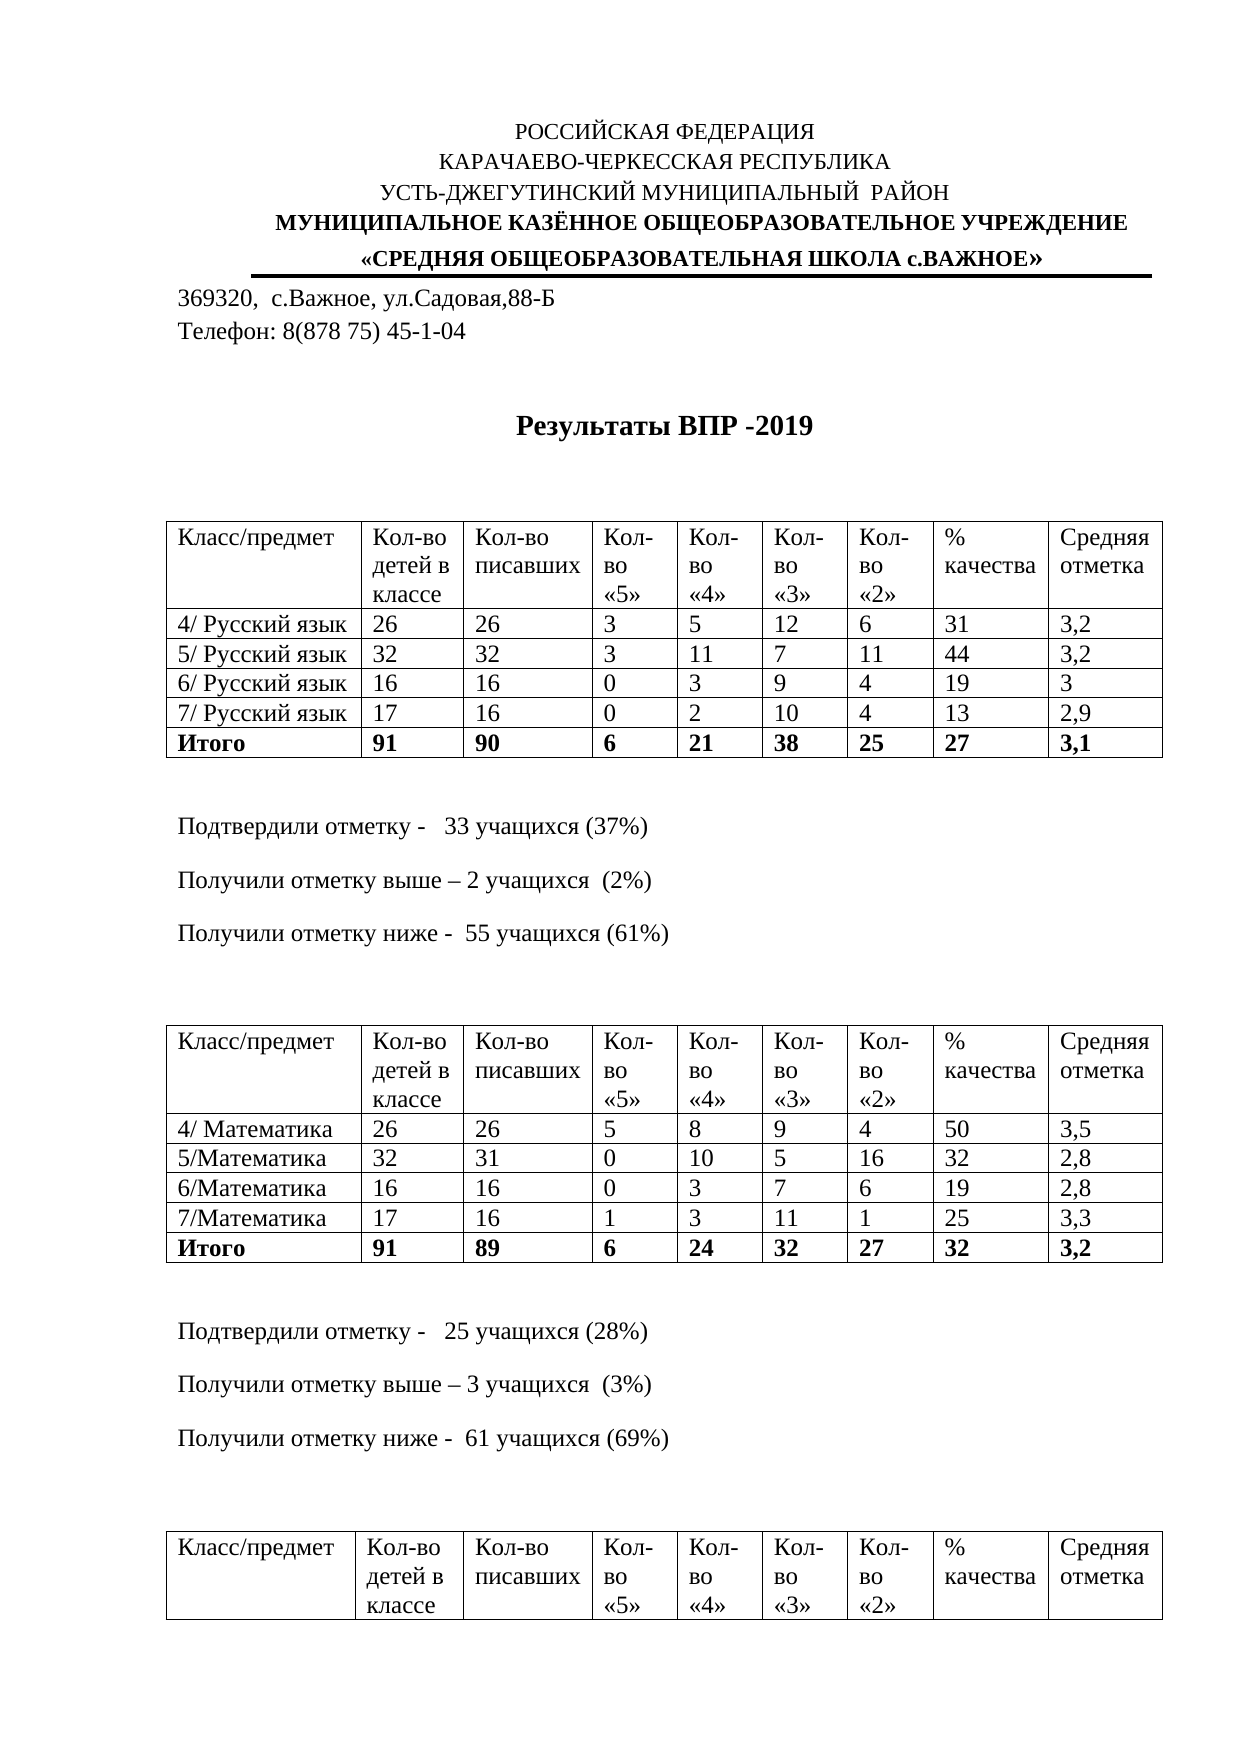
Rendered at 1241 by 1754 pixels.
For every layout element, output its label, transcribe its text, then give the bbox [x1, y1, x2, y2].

table_header % качества [934, 1532, 1048, 1618]
table_cell 11 [848, 639, 933, 667]
text Результаты ВПР -2019 [177, 408, 1152, 442]
table_header Кол-во «3» [763, 1026, 847, 1113]
table_header Кол-во «3» [763, 1532, 847, 1618]
table_cell 32 [464, 639, 592, 667]
table_cell 3,2 [1049, 1233, 1162, 1262]
table_cell 6 [593, 728, 677, 757]
table_cell 32 [362, 639, 463, 667]
table_header Кол-во писавших [464, 1532, 592, 1618]
table_cell 2,9 [1049, 698, 1162, 727]
table_cell 11 [763, 1203, 847, 1232]
table_cell 6 [593, 1233, 677, 1262]
table_cell 0 [593, 1144, 677, 1172]
table_cell 21 [678, 728, 762, 757]
table_cell 16 [362, 1173, 463, 1202]
table_cell 16 [464, 1203, 592, 1232]
table_cell 10 [763, 698, 847, 727]
table_cell 3,1 [1049, 728, 1162, 757]
table_cell 4 [848, 669, 933, 697]
table_header Кол-во «2» [848, 1532, 933, 1618]
table_cell 19 [934, 1173, 1048, 1202]
table_cell 1 [593, 1203, 677, 1232]
table_cell 11 [678, 639, 762, 667]
table_cell Итого [167, 1233, 361, 1262]
table_cell 19 [934, 669, 1048, 697]
table_cell 4/ Математика [167, 1114, 361, 1142]
table_cell 3,2 [1049, 609, 1162, 638]
table_cell 3 [1049, 669, 1162, 697]
table_cell 4 [848, 1114, 933, 1142]
table_cell 3 [593, 609, 677, 638]
table_cell 0 [593, 1173, 677, 1202]
text Получили отметку ниже - 61 учащихся (69%) [177, 1423, 1152, 1452]
table_cell 6/Математика [167, 1173, 361, 1202]
table_cell 12 [763, 609, 847, 638]
table_cell 32 [934, 1233, 1048, 1262]
table_header Кол-во «4» [678, 1532, 762, 1618]
table_cell 25 [934, 1203, 1048, 1232]
table_cell 4/ Русский язык [167, 609, 361, 638]
table_header Класс/предмет [167, 1026, 361, 1113]
table_header Кол-во писавших [464, 1026, 592, 1113]
table_cell 90 [464, 728, 592, 757]
table_cell 6/ Русский язык [167, 669, 361, 697]
text «СРЕДНЯЯ ОБЩЕОБРАЗОВАТЕЛЬНАЯ ШКОЛА с.ВАЖНОЕ» [251, 239, 1152, 274]
text Получили отметку ниже - 55 учащихся (61%) [177, 918, 1152, 947]
table_cell 89 [464, 1233, 592, 1262]
text 369320, с.Важное, ул.Садовая,88-Б [177, 283, 1152, 311]
table_cell 1 [848, 1203, 933, 1232]
table_cell 5 [678, 609, 762, 638]
table_cell 50 [934, 1114, 1048, 1142]
text РОССИЙСКАЯ ФЕДЕРАЦИЯ [177, 118, 1152, 144]
table_header Средняя отметка [1049, 1532, 1162, 1618]
table_cell 27 [848, 1233, 933, 1262]
table_cell 10 [678, 1144, 762, 1172]
table_cell 6 [848, 1173, 933, 1202]
table_cell 31 [464, 1144, 592, 1172]
table_cell 38 [763, 728, 847, 757]
text Телефон: 8(878 75) 45-1-04 [177, 316, 1152, 344]
table_cell 2,8 [1049, 1173, 1162, 1202]
table_cell 91 [362, 728, 463, 757]
table_cell 5 [593, 1114, 677, 1142]
table_cell 44 [934, 639, 1048, 667]
table_cell 26 [362, 1114, 463, 1142]
table_cell 3,2 [1049, 639, 1162, 667]
text КАРАЧАЕВО-ЧЕРКЕССКАЯ РЕСПУБЛИКА [177, 148, 1152, 175]
table_header Средняя отметка [1049, 522, 1162, 608]
table_cell 0 [593, 669, 677, 697]
table_header % качества [934, 522, 1048, 608]
text Получили отметку выше – 2 учащихся (2%) [177, 865, 1152, 893]
table_cell 3 [678, 669, 762, 697]
table_cell 7 [763, 639, 847, 667]
table_cell 3 [593, 639, 677, 667]
table_header Кол-во детей в классе [356, 1532, 463, 1618]
table_cell 2,8 [1049, 1144, 1162, 1172]
text Подтвердили отметку - 25 учащихся (28%) [177, 1316, 1152, 1344]
table_cell 25 [848, 728, 933, 757]
table_header Кол-во детей в классе [362, 522, 463, 608]
text МУНИЦИПАЛЬНОЕ КАЗЁННОЕ ОБЩЕОБРАЗОВАТЕЛЬНОЕ УЧРЕЖДЕНИЕ [251, 209, 1152, 235]
table_cell 7 [763, 1173, 847, 1202]
table_cell 9 [763, 1114, 847, 1142]
table_header Кол-во «2» [848, 1026, 933, 1113]
table_cell 13 [934, 698, 1048, 727]
table_cell 3,3 [1049, 1203, 1162, 1232]
table_header Средняя отметка [1049, 1026, 1162, 1113]
table_cell Итого [167, 728, 361, 757]
table_header Кол-во «4» [678, 1026, 762, 1113]
table_cell 26 [464, 609, 592, 638]
table_cell 5/Математика [167, 1144, 361, 1172]
table_cell 3 [678, 1173, 762, 1202]
table_cell 24 [678, 1233, 762, 1262]
table_cell 17 [362, 1203, 463, 1232]
table_cell 91 [362, 1233, 463, 1262]
table_header Класс/предмет [167, 1532, 355, 1618]
table_cell 32 [362, 1144, 463, 1172]
table_cell 16 [362, 669, 463, 697]
table_header Класс/предмет [167, 522, 361, 608]
table_cell 6 [848, 609, 933, 638]
table_header Кол-во детей в классе [362, 1026, 463, 1113]
text Получили отметку выше – 3 учащихся (3%) [177, 1369, 1152, 1398]
table_cell 27 [934, 728, 1048, 757]
table_cell 16 [464, 669, 592, 697]
table_cell 32 [763, 1233, 847, 1262]
text УСТЬ-ДЖЕГУТИНСКИЙ МУНИЦИПАЛЬНЫЙ РАЙОН [177, 178, 1152, 205]
table_header Кол-во «5» [593, 1532, 677, 1618]
table_cell 5/ Русский язык [167, 639, 361, 667]
text Подтвердили отметку - 33 учащихся (37%) [177, 811, 1152, 839]
table_header Кол-во «5» [593, 1026, 677, 1113]
table_cell 3 [678, 1203, 762, 1232]
table_cell 32 [934, 1144, 1048, 1172]
table_cell 7/Математика [167, 1203, 361, 1232]
table_header Кол-во «4» [678, 522, 762, 608]
table_cell 0 [593, 698, 677, 727]
table_cell 16 [464, 698, 592, 727]
table_cell 26 [464, 1114, 592, 1142]
table_header Кол-во «5» [593, 522, 677, 608]
table_cell 7/ Русский язык [167, 698, 361, 727]
table_header Кол-во писавших [464, 522, 592, 608]
table_cell 16 [464, 1173, 592, 1202]
table_cell 8 [678, 1114, 762, 1142]
table_cell 26 [362, 609, 463, 638]
table_header Кол-во «2» [848, 522, 933, 608]
table_cell 31 [934, 609, 1048, 638]
table_header % качества [934, 1026, 1048, 1113]
table_header Кол-во «3» [763, 522, 847, 608]
table_cell 3,5 [1049, 1114, 1162, 1142]
table_cell 16 [848, 1144, 933, 1172]
table_cell 17 [362, 698, 463, 727]
table_cell 5 [763, 1144, 847, 1172]
table_cell 9 [763, 669, 847, 697]
table_cell 2 [678, 698, 762, 727]
table_cell 4 [848, 698, 933, 727]
